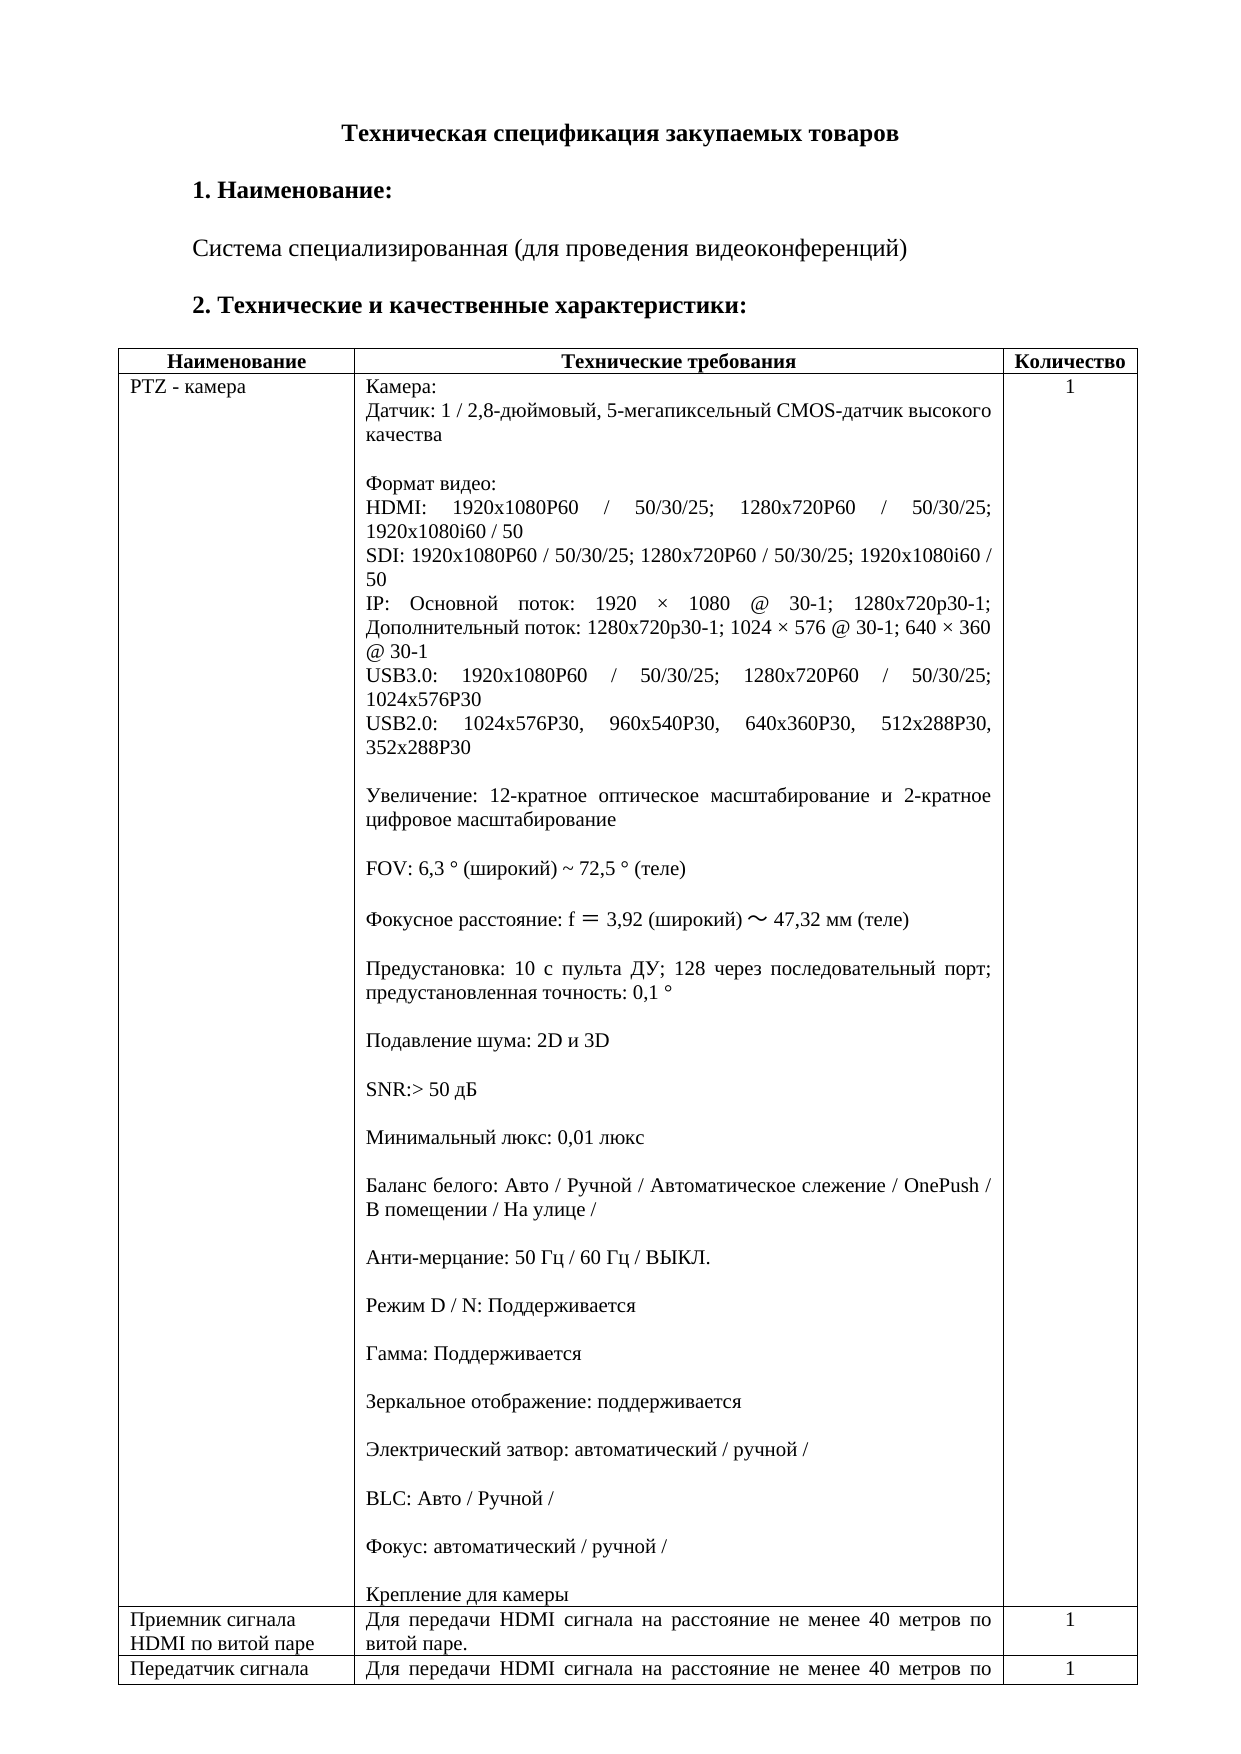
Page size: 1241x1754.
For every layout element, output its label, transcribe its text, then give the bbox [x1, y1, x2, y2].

text Техническая спецификация закупаемых товаров [118, 118, 1122, 147]
text 2. Технические и качественные характеристики: [118, 291, 1122, 319]
text Система специализированная (для проведения видеоконференций) [118, 233, 1122, 262]
table_cell Приемник сигнала HDMI по витой паре [119, 1607, 354, 1655]
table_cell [119, 1656, 354, 1683]
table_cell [355, 1656, 1003, 1683]
text 1. Наименование: [118, 176, 1122, 204]
table_cell 1 [1004, 374, 1137, 1606]
table_header Технические требования [355, 349, 1003, 373]
table_header Наименование [119, 349, 354, 373]
table_cell Камера: Датчик: 1 / 2,8-дюймовый, 5-мегапиксельный CMOS-датчик высокого качества Формат видео: HDMI: 1920x1080P60 / 50/30/25; 1280x720P60 / 50/30/25; 1920x1080i60 / 50 SDI: 1920x1080P60 / 50/30/25; 1280x720P60 / 50/30/25; 1920x1080i60 / 50 IP: Основной поток: 1920 × 1080 @ 30-1; 1280x720p30-1; Дополнительный поток: 1280x720p30-1; 1024 × 576 @ 30-1; 640 × 360 @ 30-1 USB3.0: 1920x1080P60 / 50/30/25; 1280x720P60 / 50/30/25; 1024x576P30 USB2.0: 1024x576P30, 960x540P30, 640x360P30, 512x288P30, 352x288P30 Увеличение: 12-кратное оптическое масштабирование и 2-кратное цифровое масштабирование FOV: 6,3 ° (широкий) ~ 72,5 ° (теле) Фокусное расстояние: f ＝ 3,92 (широкий) ～ 47,32 мм (теле) Предустановка: 10 с пульта ДУ; 128 через последовательный порт; предустановленная точность: 0,1 ° Подавление шума: 2D и 3D SNR:> 50 дБ Минимальный люкс: 0,01 люкс Баланс белого: Авто / Ручной / Автоматическое слежение / OnePush / В помещении / На улице / Анти-мерцание: 50 Гц / 60 Гц / ВЫКЛ. Режим D / N: Поддерживается Гамма: Поддерживается Зеркальное отображение: поддерживается Электрический затвор: автоматический / ручной / BLC: Авто / Ручной / Фокус: автоматический / ручной / Крепление для камеры [355, 374, 1003, 1606]
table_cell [355, 1607, 1003, 1655]
table_cell 1 [1004, 1656, 1137, 1683]
table_cell 1 [1004, 1607, 1137, 1655]
table_header Количество [1004, 349, 1137, 373]
table_cell PTZ - камера [119, 374, 354, 1606]
